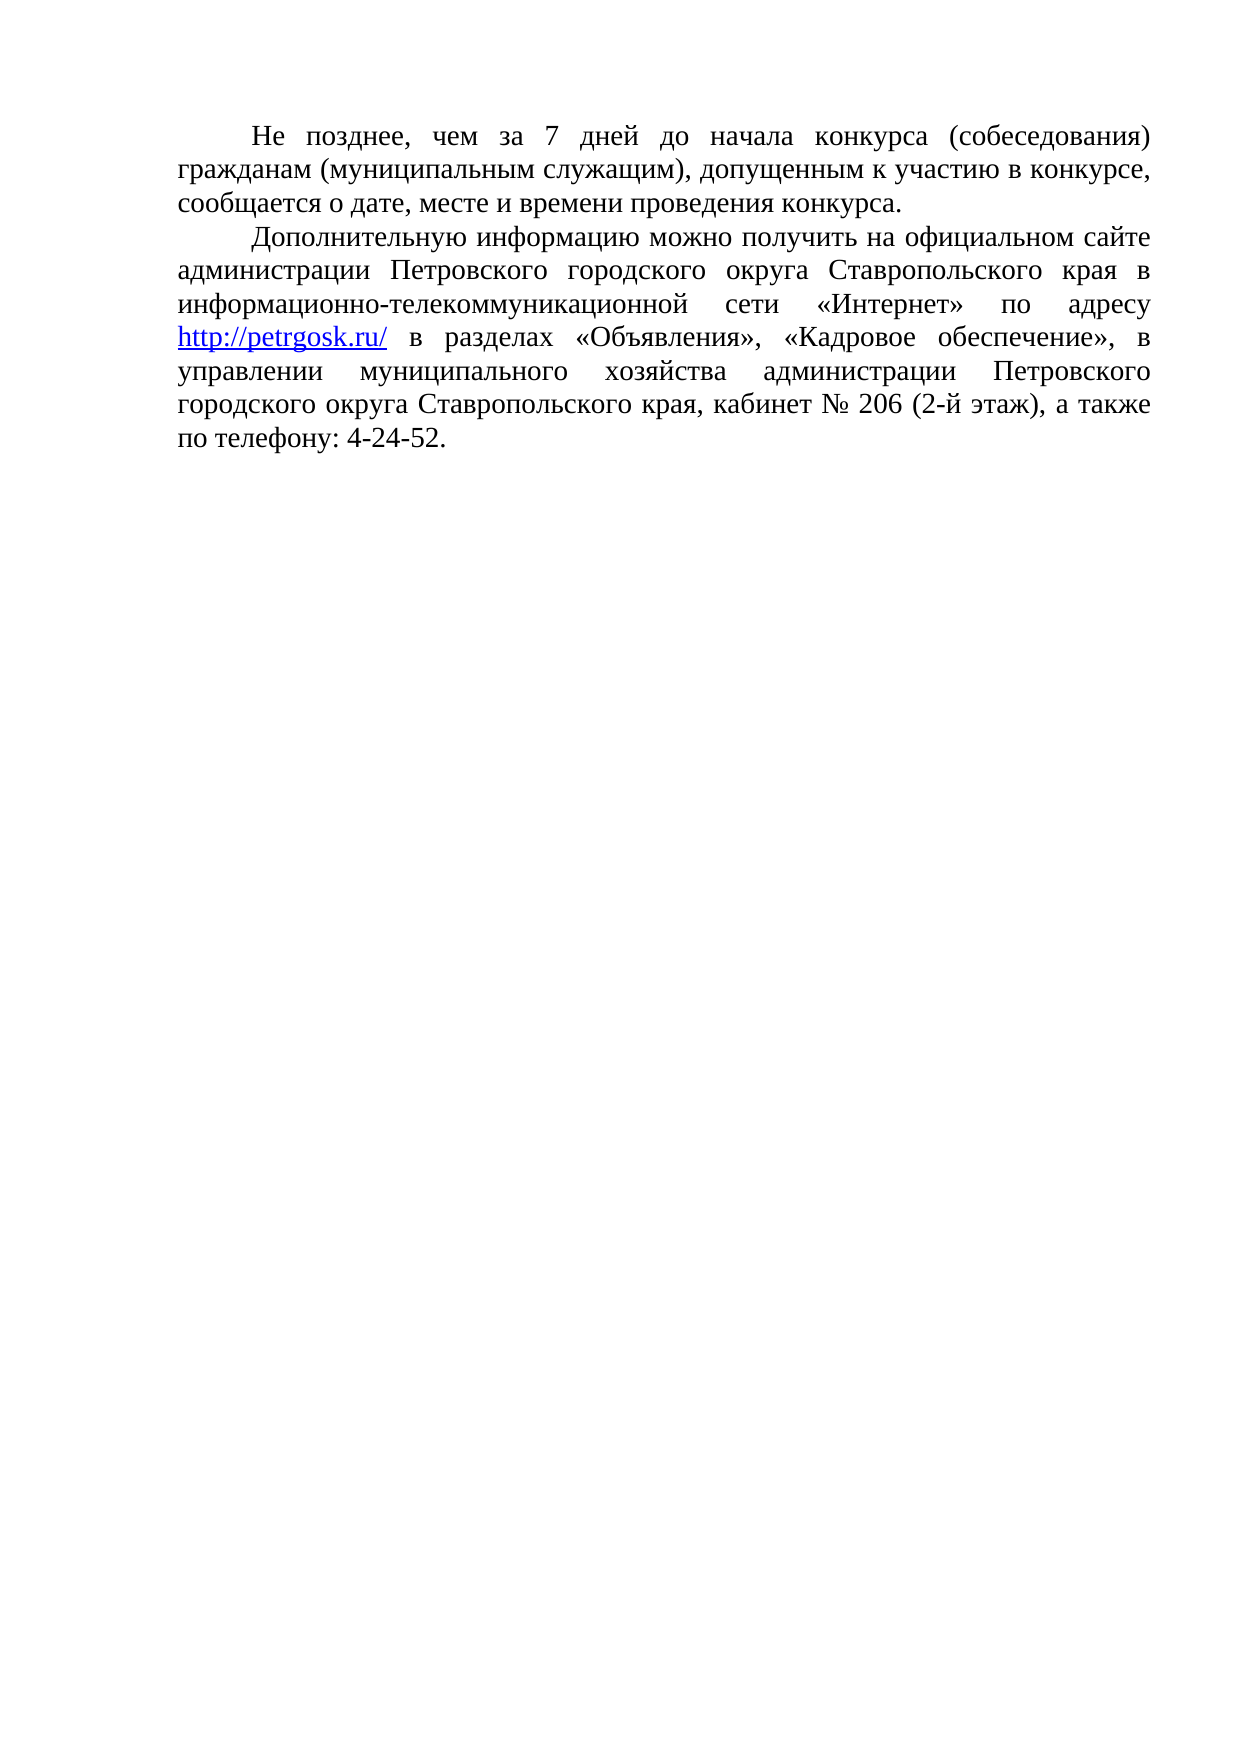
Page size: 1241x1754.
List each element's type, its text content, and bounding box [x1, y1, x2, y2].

text Дополнительную информацию можно получить на официальном сайте администрации Петровского городского округа Ставропольского края в информационно-телекоммуникационной сети «Интернет» по адресу http://petrgosk.ru/ в разделах «Объявления», «Кадровое обеспечение», в управлении муниципального хозяйства администрации Петровского городского округа Ставропольского края, кабинет № 206 (2-й этаж), а также по телефону: 4-24-52. [177, 219, 1152, 453]
text Не позднее, чем за 7 дней до начала конкурса (собеседования) гражданам (муниципальным служащим), допущенным к участию в конкурсе, сообщается о дате, месте и времени проведения конкурса. [177, 118, 1152, 219]
